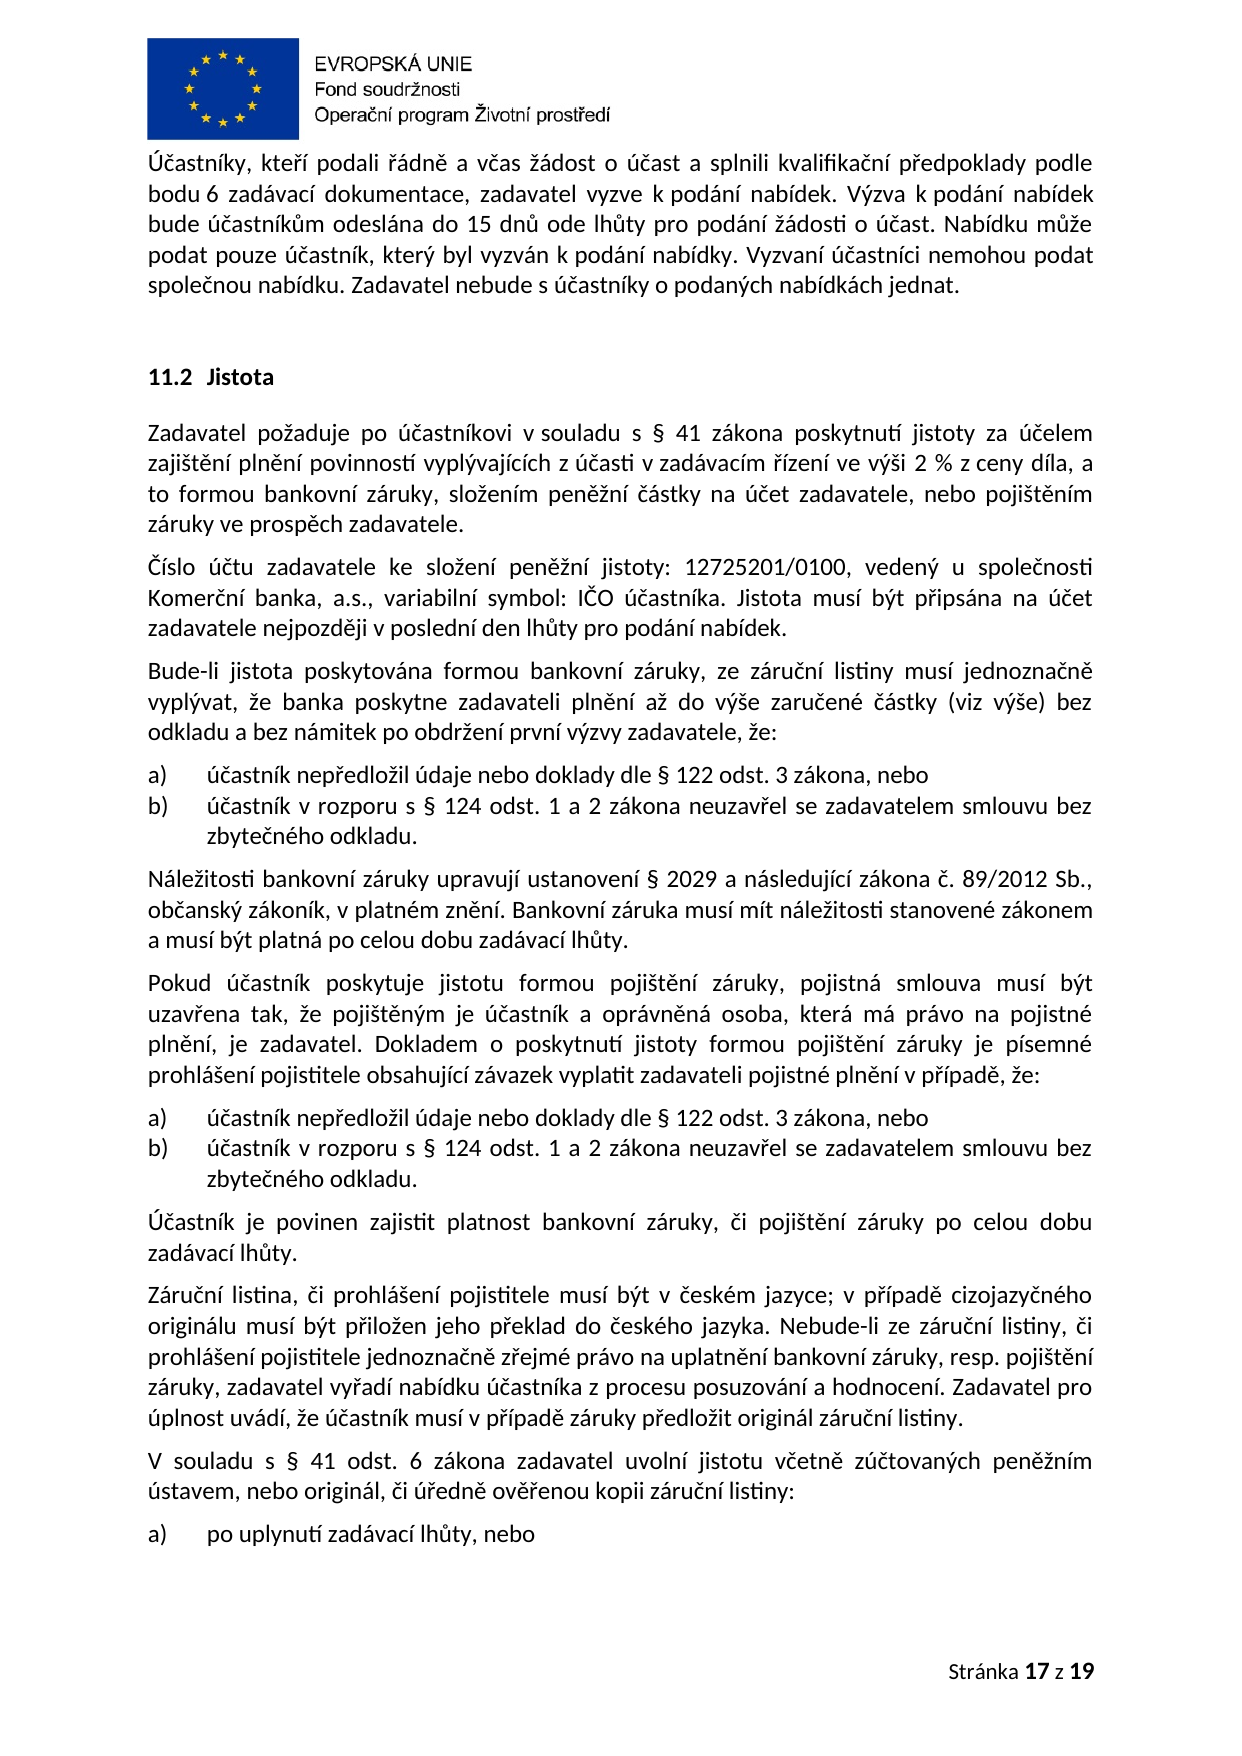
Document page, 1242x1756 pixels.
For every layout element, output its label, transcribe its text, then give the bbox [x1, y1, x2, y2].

list účastník v rozporu s § 124 odst. 1 a 2 zákona neuzavřel se zadavatelem smlouvu bez zbytečného odkladu. [148, 790, 1094, 851]
text Zadavatel požaduje po účastníkovi v souladu s § 41 zákona poskytnutí jistoty za účelem zajištění plnění povinností vyplývajících z účasti v zadávacím řízení ve výši 2 % z ceny díla, a to formou bankovní záruky, složením peněžní částky na účet zadavatele, nebo pojištěním záruky ve prospěch zadavatele. [148, 417, 1094, 539]
list Jistota [148, 361, 1094, 392]
text Náležitosti bankovní záruky upravují ustanovení § 2029 a následující zákona č. 89/2012 Sb., občanský zákoník, v platném znění. Bankovní záruka musí mít náležitosti stanovené zákonem a musí být platná po celou dobu zadávací lhůty. [148, 863, 1094, 955]
text Záruční listina, či prohlášení pojistitele musí být v českém jazyce; v případě cizojazyčného originálu musí být přiložen jeho překlad do českého jazyka. Nebude-li ze záruční listiny, či prohlášení pojistitele jednoznačně zřejmé právo na uplatnění bankovní záruky, resp. pojištění záruky, zadavatel vyřadí nabídku účastníka z procesu posuzování a hodnocení. Zadavatel pro úplnost uvádí, že účastník musí v případě záruky předložit originál záruční listiny. [148, 1280, 1094, 1432]
list účastník nepředložil údaje nebo doklady dle § 122 odst. 3 zákona, nebo [148, 759, 1094, 790]
text Pokud účastník poskytuje jistotu formou pojištění záruky, pojistná smlouva musí být uzavřena tak, že pojištěným je účastník a oprávněná osoba, která má právo na pojistné plnění, je zadavatel. Dokladem o poskytnutí jistoty formou pojištění záruky je písemné prohlášení pojistitele obsahující závazek vyplatit zadavateli pojistné plnění v případě, že: [148, 967, 1094, 1089]
picture [147, 38, 622, 144]
text Účastník je povinen zajistit platnost bankovní záruky, či pojištění záruky po celou dobu zadávací lhůty. [148, 1206, 1094, 1267]
list účastník nepředložil údaje nebo doklady dle § 122 odst. 3 zákona, nebo [148, 1102, 1094, 1133]
text Bude-li jistota poskytována formou bankovní záruky, ze záruční listiny musí jednoznačně vyplývat, že banka poskytne zadavateli plnění až do výše zaručené částky (viz výše) bez odkladu a bez námitek po obdržení první výzvy zadavatele, že: [148, 655, 1094, 747]
list po uplynutí zadávací lhůty, nebo [148, 1518, 1094, 1549]
list účastník v rozporu s § 124 odst. 1 a 2 zákona neuzavřel se zadavatelem smlouvu bez zbytečného odkladu. [148, 1133, 1094, 1194]
text V souladu s § 41 odst. 6 zákona zadavatel uvolní jistotu včetně zúčtovaných peněžním ústavem, nebo originál, či úředně ověřenou kopii záruční listiny: [148, 1445, 1094, 1506]
text Číslo účtu zadavatele ke složení peněžní jistoty: 12725201/0100, vedený u společnosti Komerční banka, a.s., variabilní symbol: IČO účastníka. Jistota musí být připsána na účet zadavatele nejpozději v poslední den lhůty pro podání nabídek. [148, 551, 1094, 643]
text Účastníky, kteří podali řádně a včas žádost o účast a splnili kvalifikační předpoklady podle bodu 6 zadávací dokumentace, zadavatel vyzve k podání nabídek. Výzva k podání nabídek bude účastníkům odeslána do 15 dnů ode lhůty pro podání žádosti o účast. Nabídku může podat pouze účastník, který byl vyzván k podání nabídky. Vyzvaní účastníci nemohou podat společnou nabídku. Zadavatel nebude s účastníky o podaných nabídkách jednat. [148, 148, 1094, 300]
